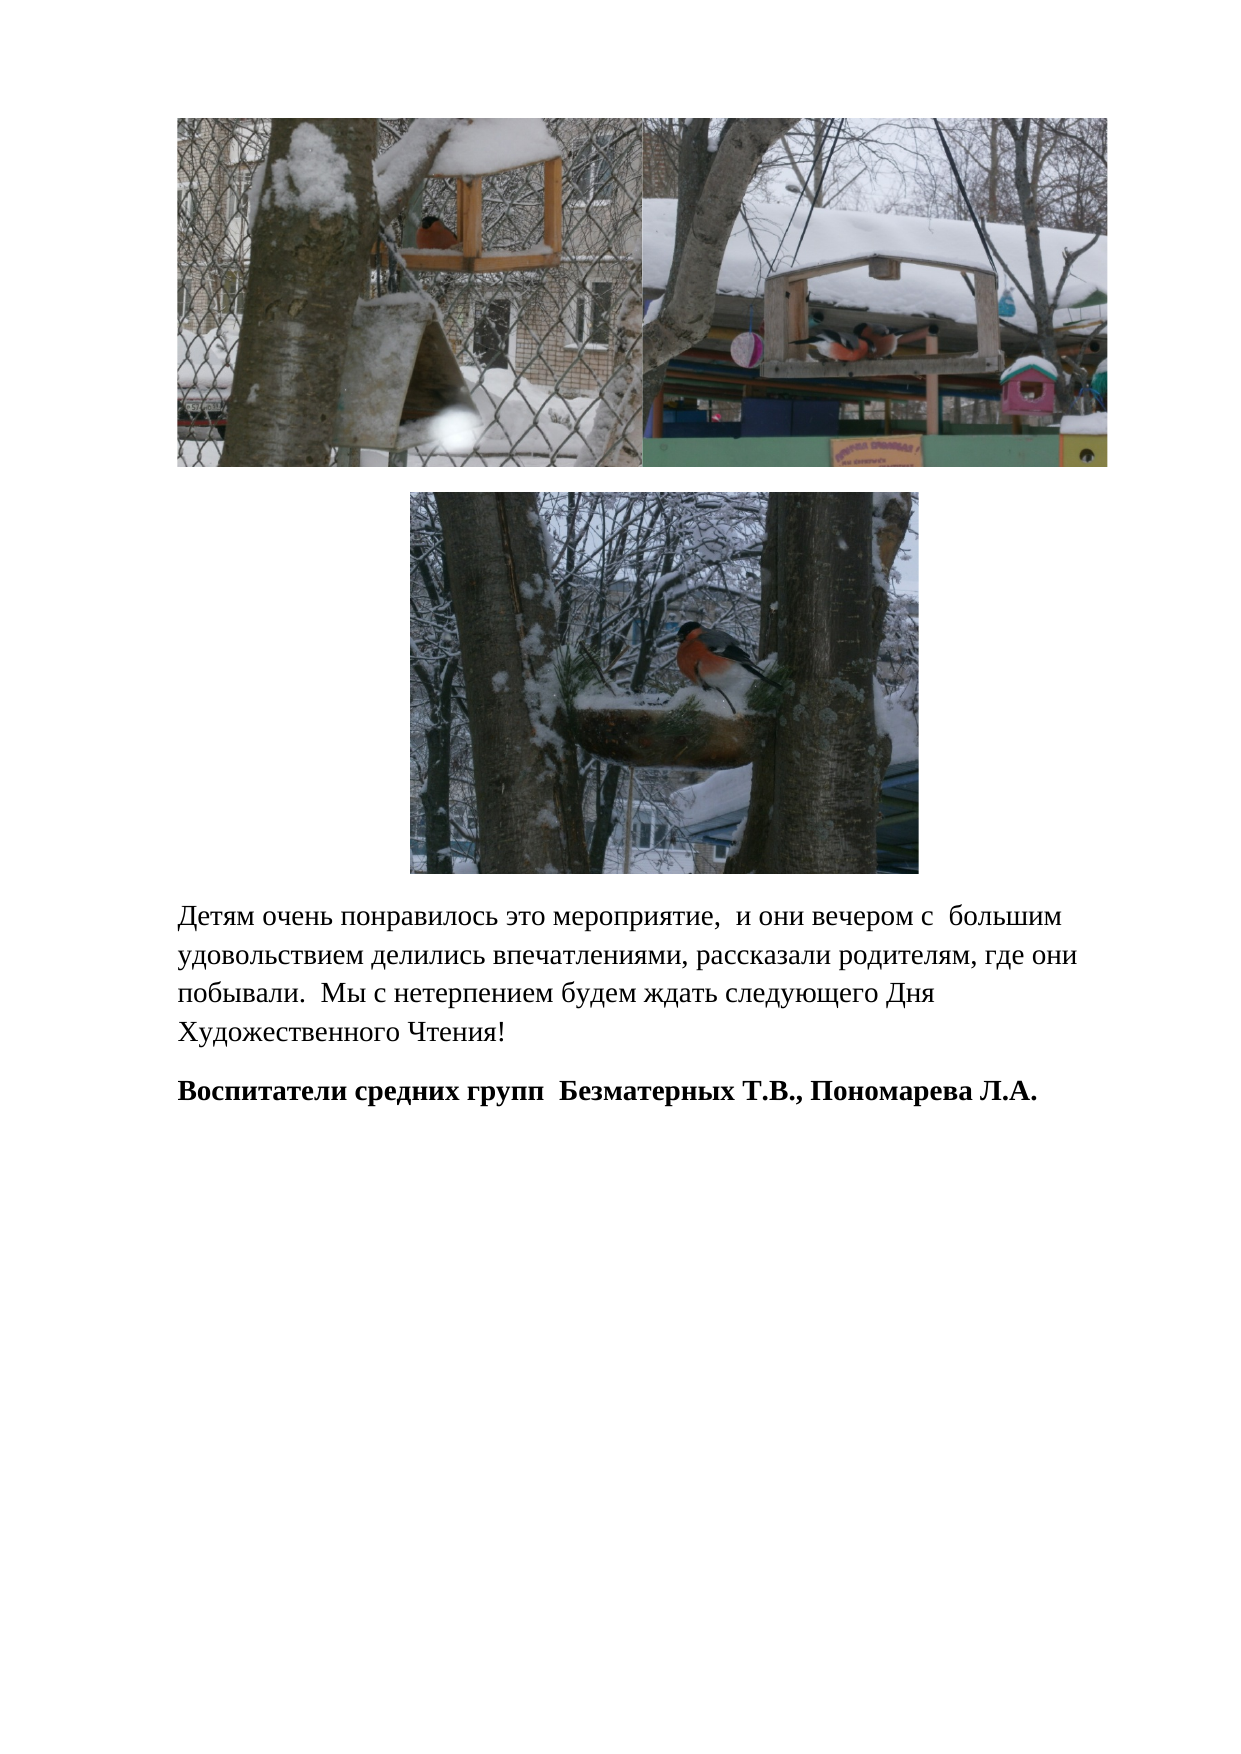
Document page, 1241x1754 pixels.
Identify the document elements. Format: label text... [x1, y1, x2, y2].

text Воспитатели средних групп Безматерных Т.В., Пономарева Л.А. [177, 1073, 1152, 1107]
picture [177, 118, 1108, 467]
text Детям очень понравилось это мероприятие, и они вечером с большим удовольствием делились впечатлениями, рассказали родителям, где они побывали. Мы с нетерпением будем ждать следующего Дня Художественного Чтения! [177, 898, 1152, 1048]
picture [410, 492, 919, 874]
